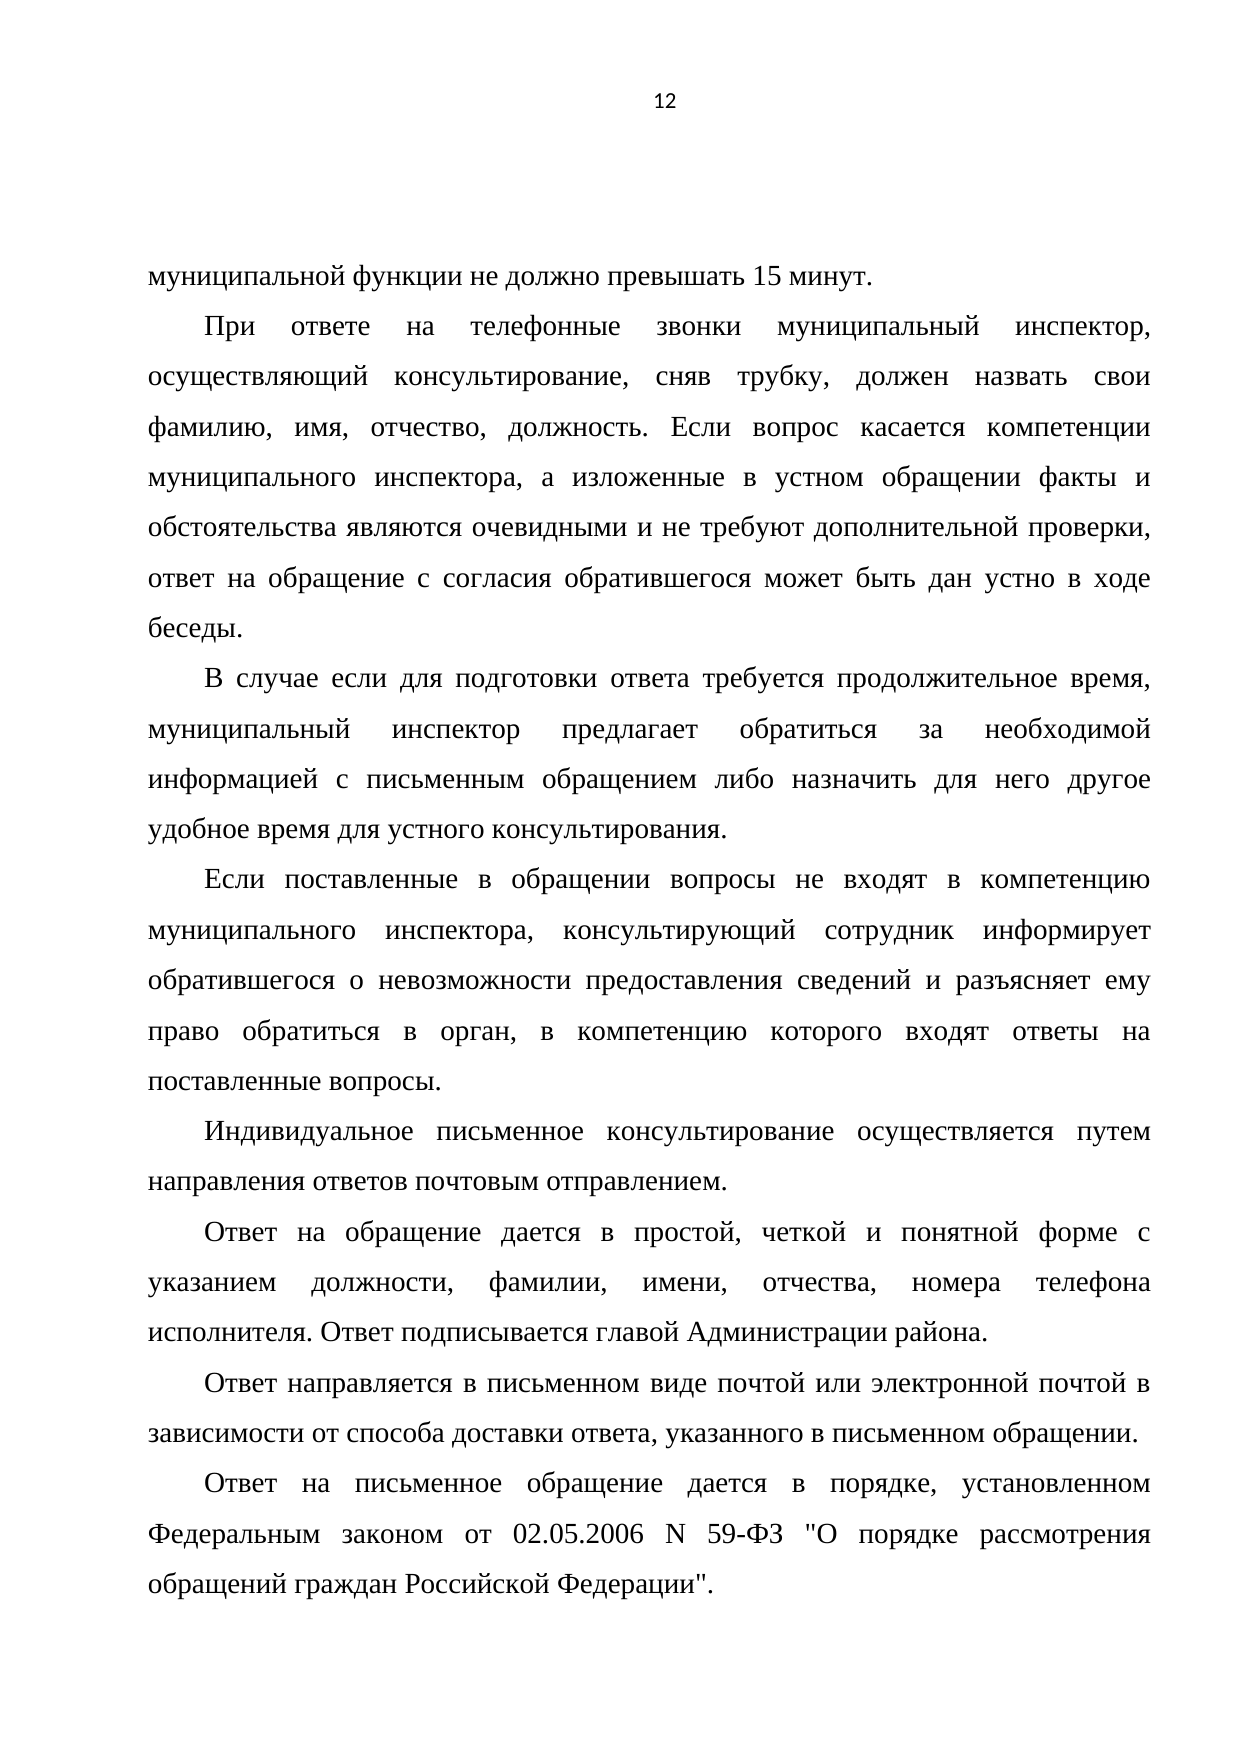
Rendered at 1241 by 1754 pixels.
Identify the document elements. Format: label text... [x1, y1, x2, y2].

text В случае если для подготовки ответа требуется продолжительное время, муниципальный инспектор предлагает обратиться за необходимой информацией с письменным обращением либо назначить для него другое удобное время для устного консультирования. [148, 660, 1152, 845]
text Ответ на письменное обращение дается в порядке, установленном Федеральным законом от 02.05.2006 N 59-ФЗ "О порядке рассмотрения обращений граждан Российской Федерации". [148, 1465, 1152, 1599]
text Ответ направляется в письменном виде почтой или электронной почтой в зависимости от способа доставки ответа, указанного в письменном обращении. [148, 1365, 1152, 1449]
text Индивидуальное письменное консультирование осуществляется путем направления ответов почтовым отправлением. [148, 1113, 1152, 1197]
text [148, 258, 1152, 291]
text Если поставленные в обращении вопросы не входят в компетенцию муниципального инспектора, консультирующий сотрудник информирует обратившегося о невозможности предоставления сведений и разъясняет ему право обратиться в орган, в компетенцию которого входят ответы на поставленные вопросы. [148, 862, 1152, 1096]
text При ответе на телефонные звонки муниципальный инспектор, осуществляющий консультирование, сняв трубку, должен назвать свои фамилию, имя, отчество, должность. Если вопрос касается компетенции муниципального инспектора, а изложенные в устном обращении факты и обстоятельства являются очевидными и не требуют дополнительной проверки, ответ на обращение с согласия обратившегося может быть дан устно в ходе беседы. [148, 308, 1152, 644]
text Ответ на обращение дается в простой, четкой и понятной форме с указанием должности, фамилии, имени, отчества, номера телефона исполнителя. Ответ подписывается главой Администрации района. [148, 1214, 1152, 1348]
